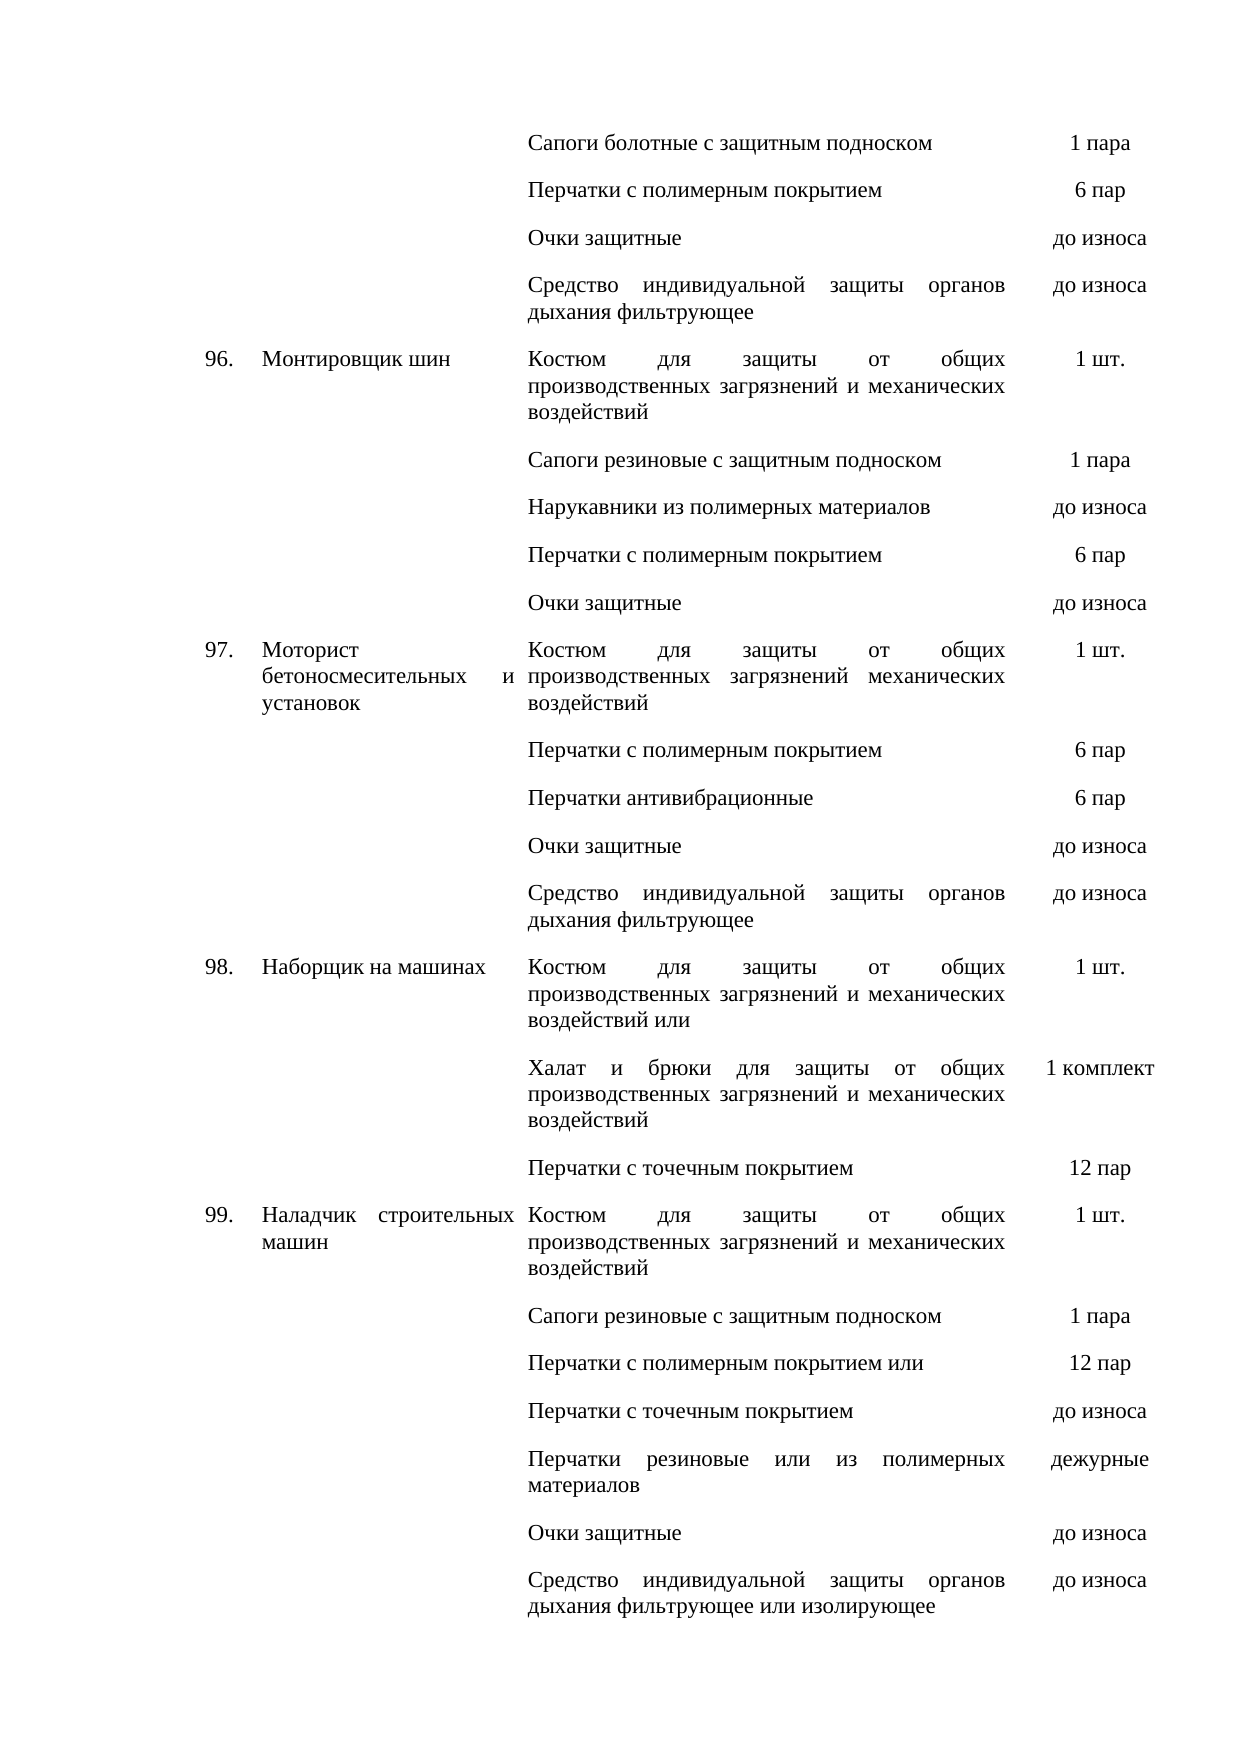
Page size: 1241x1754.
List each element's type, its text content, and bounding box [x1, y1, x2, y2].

table_cell Монтировщик шин [255, 335, 521, 626]
table_cell до износа [1012, 1386, 1188, 1434]
table_cell Средство индивидуальной защиты органов дыхания фильтрующее [521, 869, 1012, 943]
table_cell до износа [1012, 483, 1188, 530]
table_cell до износа [1012, 869, 1188, 943]
table_cell Нарукавники из полимерных материалов [521, 483, 1012, 530]
table_cell 6 пар [1012, 774, 1188, 821]
table_cell Костюм для защиты от общих производственных загрязнений и механических воздействий [521, 1191, 1012, 1291]
table_cell Средство индивидуальной защиты органов дыхания фильтрующее [521, 261, 1012, 335]
table_cell Халат и брюки для защиты от общих производственных загрязнений и механических воздействий [521, 1043, 1012, 1143]
table_cell 1 шт. [1012, 943, 1188, 1043]
table_cell Костюм для защиты от общих производственных загрязнений и механических воздействий [521, 335, 1012, 435]
table_cell Очки защитные [521, 578, 1012, 626]
table_cell до износа [1012, 578, 1188, 626]
table_cell Средство индивидуальной защиты органов дыхания фильтрующее или изолирующее [521, 1556, 1012, 1629]
table_cell 96. [183, 335, 255, 626]
table_cell Очки защитные [521, 821, 1012, 869]
table_cell Перчатки с полимерным покрытием [521, 726, 1012, 773]
table_cell Костюм для защиты от общих производственных загрязнений и механических воздействий или [521, 943, 1012, 1043]
table_cell до износа [1012, 1508, 1188, 1556]
table_cell до износа [1012, 1556, 1188, 1629]
table_cell Перчатки с точечным покрытием [521, 1386, 1012, 1434]
table_cell до износа [1012, 821, 1188, 869]
table_cell 1 шт. [1012, 1191, 1188, 1291]
table_cell Костюм для защиты от общих производственных загрязнений механических воздействий [521, 626, 1012, 726]
table_cell дежурные [1012, 1434, 1188, 1508]
table_cell 12 пар [1012, 1143, 1188, 1191]
table_cell Перчатки с полимерным покрытием или [521, 1339, 1012, 1386]
table_cell Наладчик строительных машин [255, 1191, 521, 1629]
table_cell 1 пара [1012, 1291, 1188, 1339]
table_cell Перчатки с полимерным покрытием [521, 166, 1012, 213]
table_cell 99. [183, 1191, 255, 1629]
table_cell 98. [183, 943, 255, 1191]
table_cell Перчатки с полимерным покрытием [521, 530, 1012, 578]
table_cell Перчатки антивибрационные [521, 774, 1012, 821]
table_cell Сапоги резиновые с защитным подноском [521, 435, 1012, 483]
table_cell 1 шт. [1012, 335, 1188, 435]
table_cell Перчатки с точечным покрытием [521, 1143, 1012, 1191]
table_cell 6 пар [1012, 726, 1188, 773]
table_cell 97. [183, 626, 255, 943]
table_cell Сапоги болотные с защитным подноском [521, 118, 1012, 166]
table_cell 1 пара [1012, 435, 1188, 483]
table_cell до износа [1012, 261, 1188, 335]
table_cell Моторист бетоносмесительных и установок [255, 626, 521, 943]
table_cell Очки защитные [521, 1508, 1012, 1556]
table_cell 6 пар [1012, 166, 1188, 213]
table_cell 1 пара [1012, 118, 1188, 166]
table_cell Перчатки резиновые или из полимерных материалов [521, 1434, 1012, 1508]
table_cell Сапоги резиновые с защитным подноском [521, 1291, 1012, 1339]
table_cell 6 пар [1012, 530, 1188, 578]
table_cell Наборщик на машинах [255, 943, 521, 1191]
table_cell Очки защитные [521, 213, 1012, 261]
table_cell 12 пар [1012, 1339, 1188, 1386]
table_cell до износа [1012, 213, 1188, 261]
table_cell 1 комплект [1012, 1043, 1188, 1143]
table_cell 1 шт. [1012, 626, 1188, 726]
